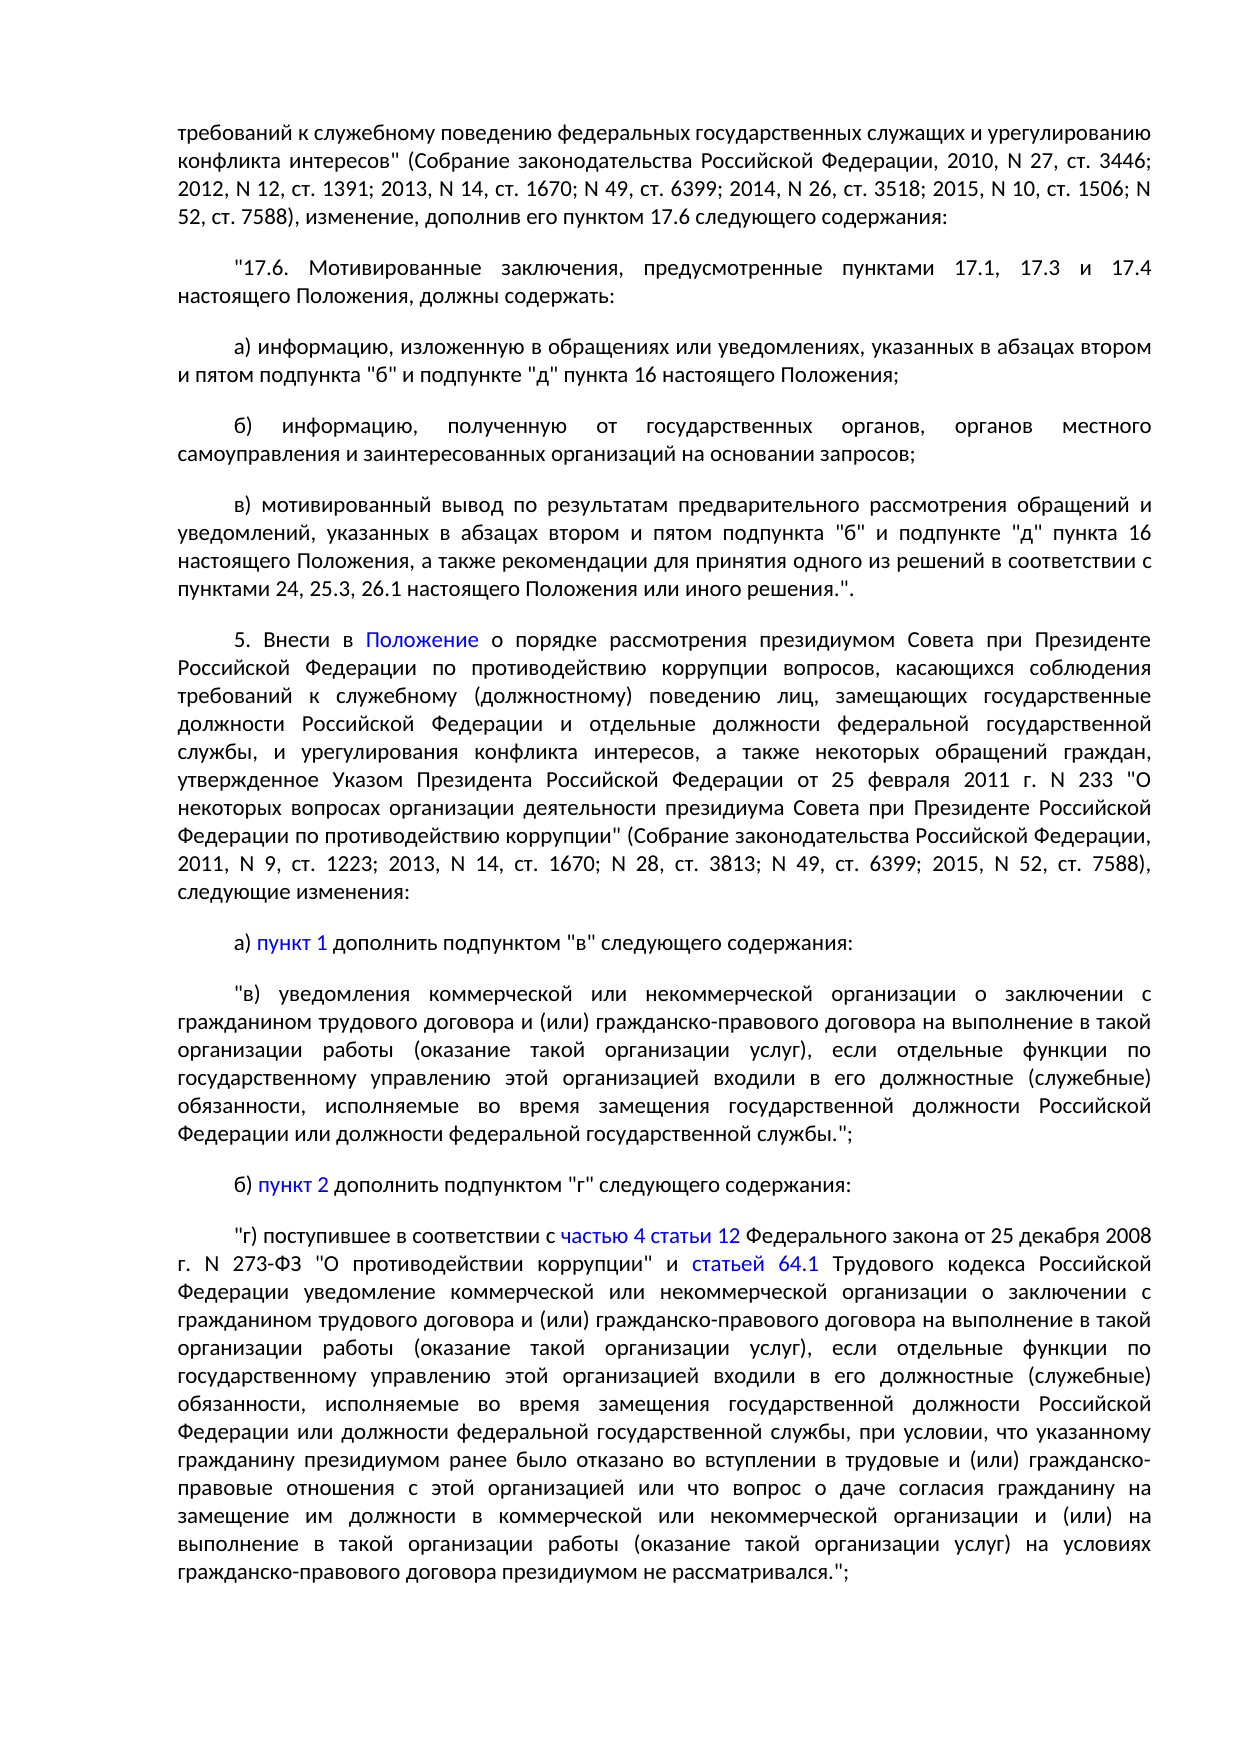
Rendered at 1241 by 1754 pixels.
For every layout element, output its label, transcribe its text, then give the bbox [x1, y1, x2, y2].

text "17.6. Мотивированные заключения, предусмотренные пунктами 17.1, 17.3 и 17.4 настоящего Положения, должны содержать: [177, 253, 1152, 309]
text б) пункт 2 дополнить подпунктом "г" следующего содержания: [177, 1170, 1152, 1198]
text б) информацию, полученную от государственных органов, органов местного самоуправления и заинтересованных организаций на основании запросов; [177, 411, 1152, 467]
text а) пункт 1 дополнить подпунктом "в" следующего содержания: [177, 928, 1152, 956]
text "в) уведомления коммерческой или некоммерческой организации о заключении с гражданином трудового договора и (или) гражданско-правового договора на выполнение в такой организации работы (оказание такой организации услуг), если отдельные функции по государственному управлению этой организацией входили в его должностные (служебные) обязанности, исполняемые во время замещения государственной должности Российской Федерации или должности федеральной государственной службы."; [177, 979, 1152, 1147]
text а) информацию, изложенную в обращениях или уведомлениях, указанных в абзацах втором и пятом подпункта "б" и подпункте "д" пункта 16 настоящего Положения; [177, 332, 1152, 388]
text "г) поступившее в соответствии с частью 4 статьи 12 Федерального закона от 25 декабря 2008 г. N 273-ФЗ "О противодействии коррупции" и статьей 64.1 Трудового кодекса Российской Федерации уведомление коммерческой или некоммерческой организации о заключении с гражданином трудового договора и (или) гражданско-правового договора на выполнение в такой организации работы (оказание такой организации услуг), если отдельные функции по государственному управлению этой организацией входили в его должностные (служебные) обязанности, исполняемые во время замещения государственной должности Российской Федерации или должности федеральной государственной службы, при условии, что указанному гражданину президиумом ранее было отказано во вступлении в трудовые и (или) гражданско-правовые отношения с этой организацией или что вопрос о даче согласия гражданину на замещение им должности в коммерческой или некоммерческой организации и (или) на выполнение в такой организации работы (оказание такой организации услуг) на условиях гражданско-правового договора президиумом не рассматривался."; [177, 1221, 1152, 1585]
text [177, 118, 1152, 230]
text 5. Внести в Положение о порядке рассмотрения президиумом Совета при Президенте Российской Федерации по противодействию коррупции вопросов, касающихся соблюдения требований к служебному (должностному) поведению лиц, замещающих государственные должности Российской Федерации и отдельные должности федеральной государственной службы, и урегулирования конфликта интересов, а также некоторых обращений граждан, утвержденное Указом Президента Российской Федерации от 25 февраля 2011 г. N 233 "О некоторых вопросах организации деятельности президиума Совета при Президенте Российской Федерации по противодействию коррупции" (Собрание законодательства Российской Федерации, 2011, N 9, ст. 1223; 2013, N 14, ст. 1670; N 28, ст. 3813; N 49, ст. 6399; 2015, N 52, ст. 7588), следующие изменения: [177, 625, 1152, 905]
text в) мотивированный вывод по результатам предварительного рассмотрения обращений и уведомлений, указанных в абзацах втором и пятом подпункта "б" и подпункте "д" пункта 16 настоящего Положения, а также рекомендации для принятия одного из решений в соответствии с пунктами 24, 25.3, 26.1 настоящего Положения или иного решения.". [177, 490, 1152, 602]
